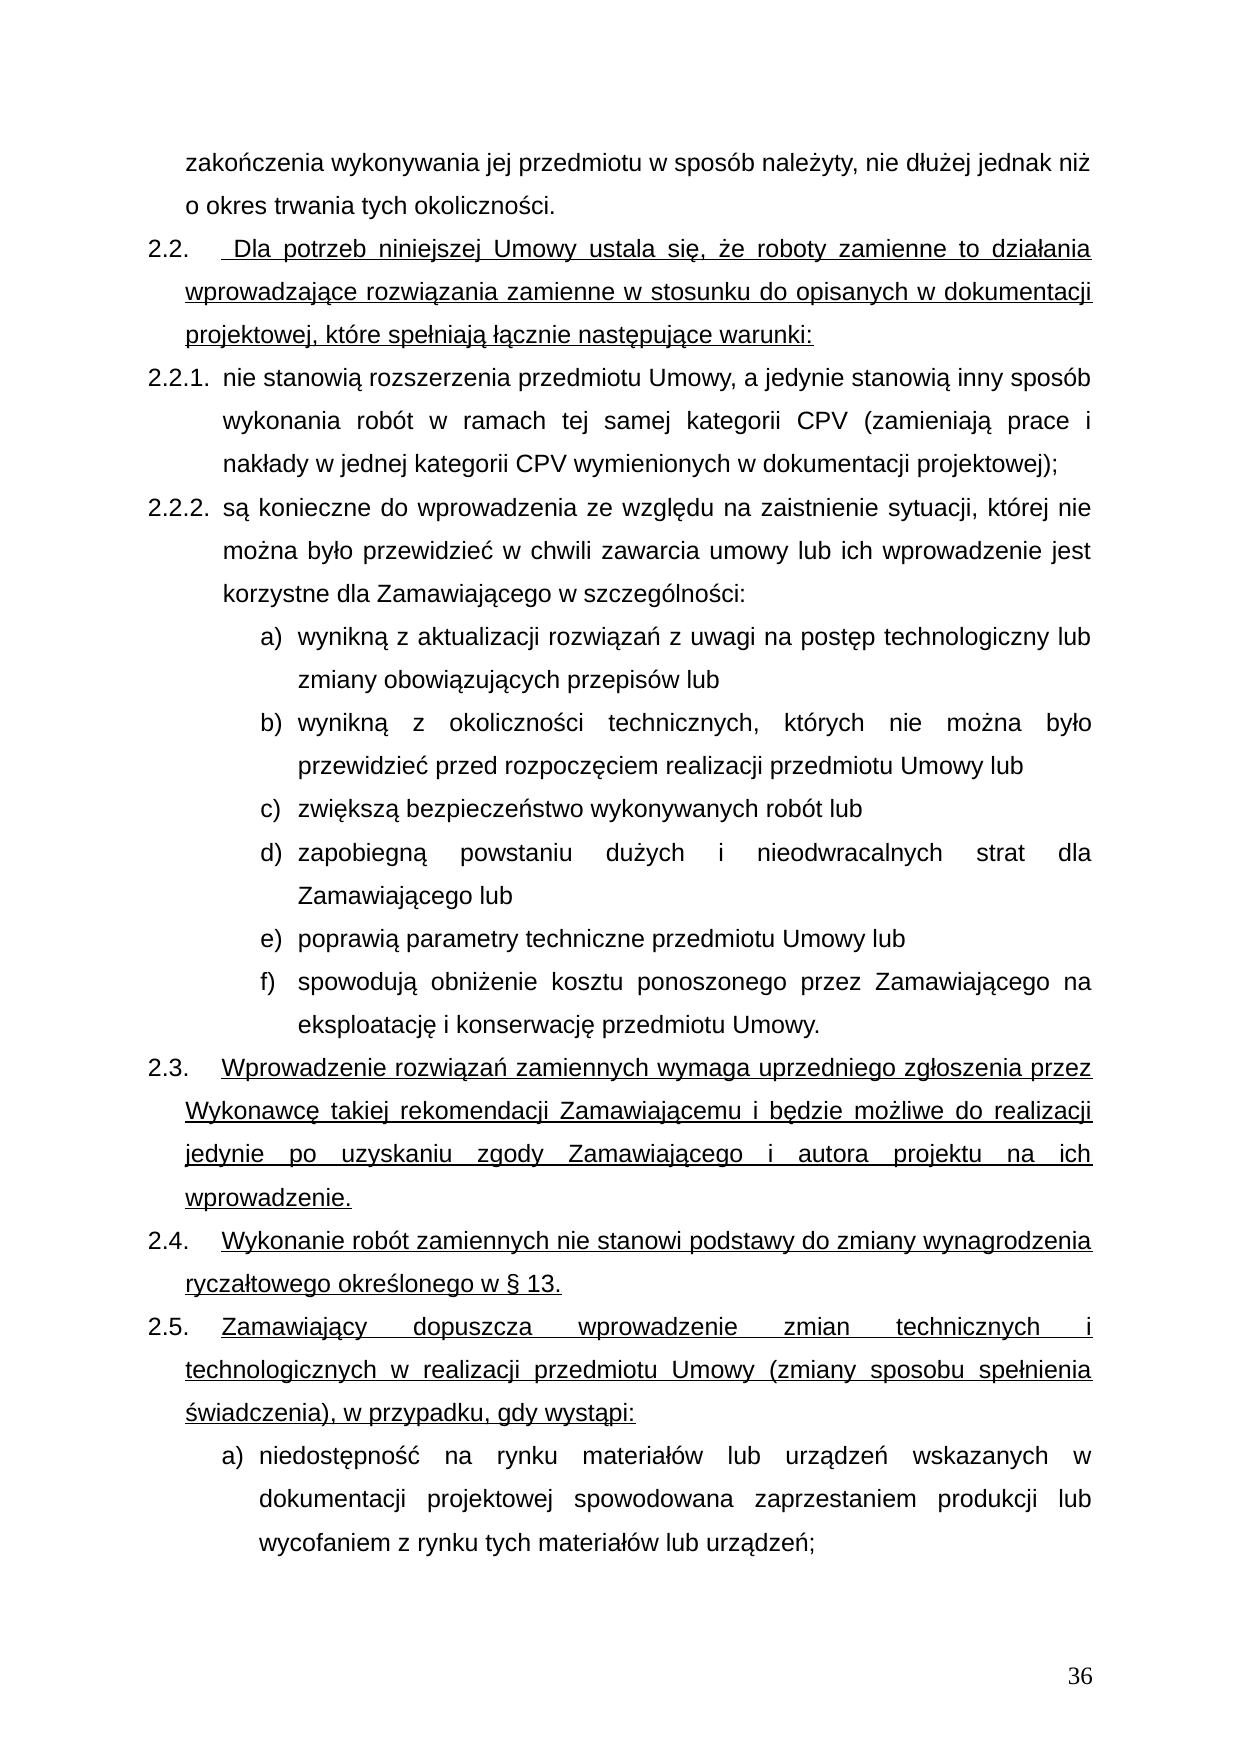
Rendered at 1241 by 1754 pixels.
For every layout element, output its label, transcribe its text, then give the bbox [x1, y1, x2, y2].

list nie stanowią rozszerzenia przedmiotu Umowy, a jedynie stanowią inny sposób wykonania robót w ramach tej samej kategorii CPV (zamieniają prace i nakłady w jednej kategorii CPV wymienionych w dokumentacji projektowej); [148, 363, 1093, 478]
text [185, 148, 1093, 219]
list niedostępność na rynku materiałów lub urządzeń wskazanych w dokumentacji projektowej spowodowana zaprzestaniem produkcji lub wycofaniem z rynku tych materiałów lub urządzeń; [221, 1441, 1093, 1556]
list Wykonanie robót zamiennych nie stanowi podstawy do zmiany wynagrodzenia ryczałtowego określonego w § 13. [148, 1226, 1093, 1298]
list Wprowadzenie rozwiązań zamiennych wymaga uprzedniego zgłoszenia przez Wykonawcę takiej rekomendacji Zamawiającemu i będzie możliwe do realizacji jedynie po uzyskaniu zgody Zamawiającego i autora projektu na ich wprowadzenie. [148, 1053, 1093, 1211]
list spowodują obniżenie kosztu ponoszonego przez Zamawiającego na eksploatację i konserwację przedmiotu Umowy. [260, 967, 1093, 1039]
list Zamawiający dopuszcza wprowadzenie zmian technicznych i technologicznych w realizacji przedmiotu Umowy (zmiany sposobu spełnienia świadczenia), w przypadku, gdy wystąpi: [148, 1312, 1093, 1427]
list poprawią parametry techniczne przedmiotu Umowy lub [260, 924, 1093, 953]
list wynikną z aktualizacji rozwiązań z uwagi na postęp technologiczny lub zmiany obowiązujących przepisów lub [260, 622, 1093, 694]
list wynikną z okoliczności technicznych, których nie można było przewidzieć przed rozpoczęciem realizacji przedmiotu Umowy lub [260, 708, 1093, 780]
list zapobiegną powstaniu dużych i nieodwracalnych strat dla Zamawiającego lub [260, 838, 1093, 909]
list zwiększą bezpieczeństwo wykonywanych robót lub [260, 794, 1093, 823]
list są konieczne do wprowadzenia ze względu na zaistnienie sytuacji, której nie można było przewidzieć w chwili zawarcia umowy lub ich wprowadzenie jest korzystne dla Zamawiającego w szczególności: [148, 493, 1093, 608]
list Dla potrzeb niniejszej Umowy ustala się, że roboty zamienne to działania wprowadzające rozwiązania zamienne w stosunku do opisanych w dokumentacji projektowej, które spełniają łącznie następujące warunki: [148, 234, 1093, 349]
